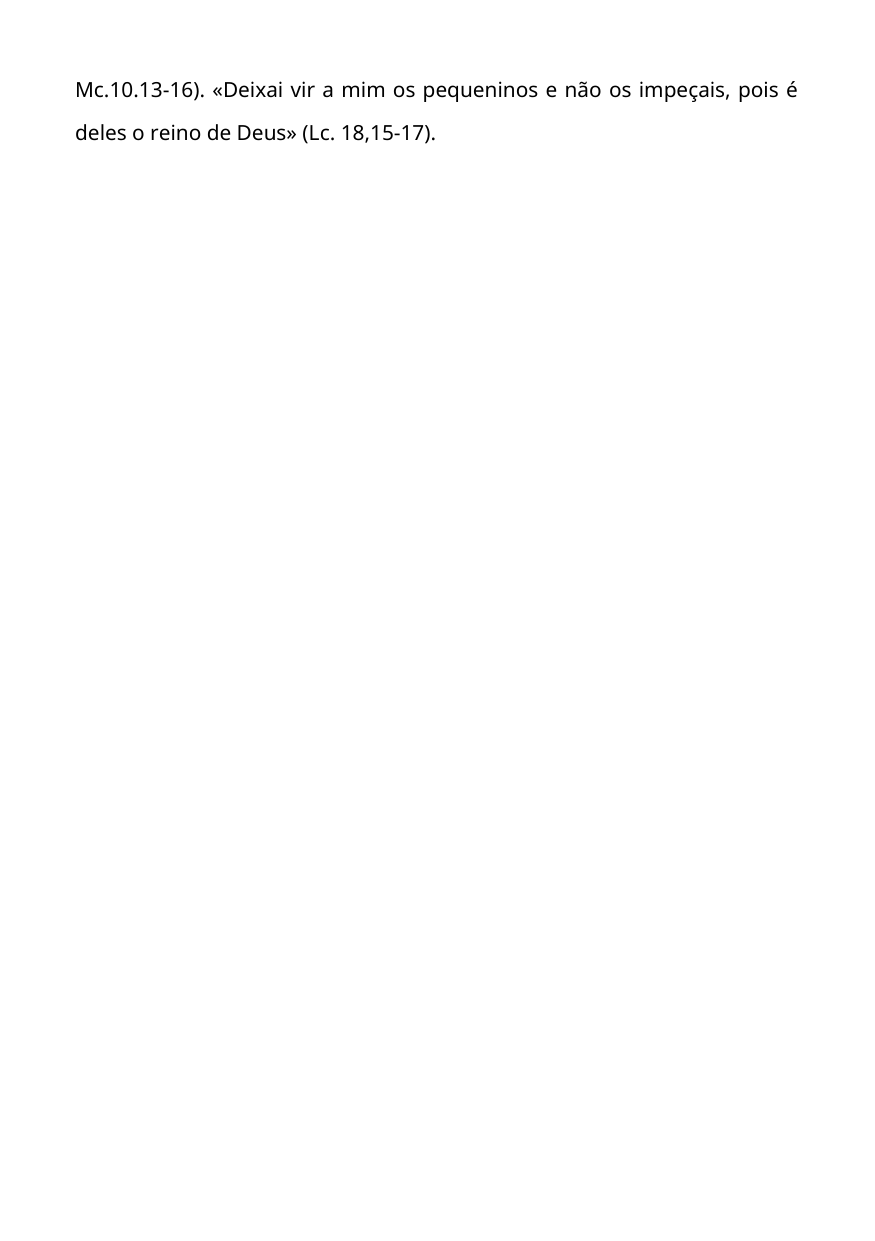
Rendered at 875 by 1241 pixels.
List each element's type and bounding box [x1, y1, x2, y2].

text [75, 75, 799, 146]
